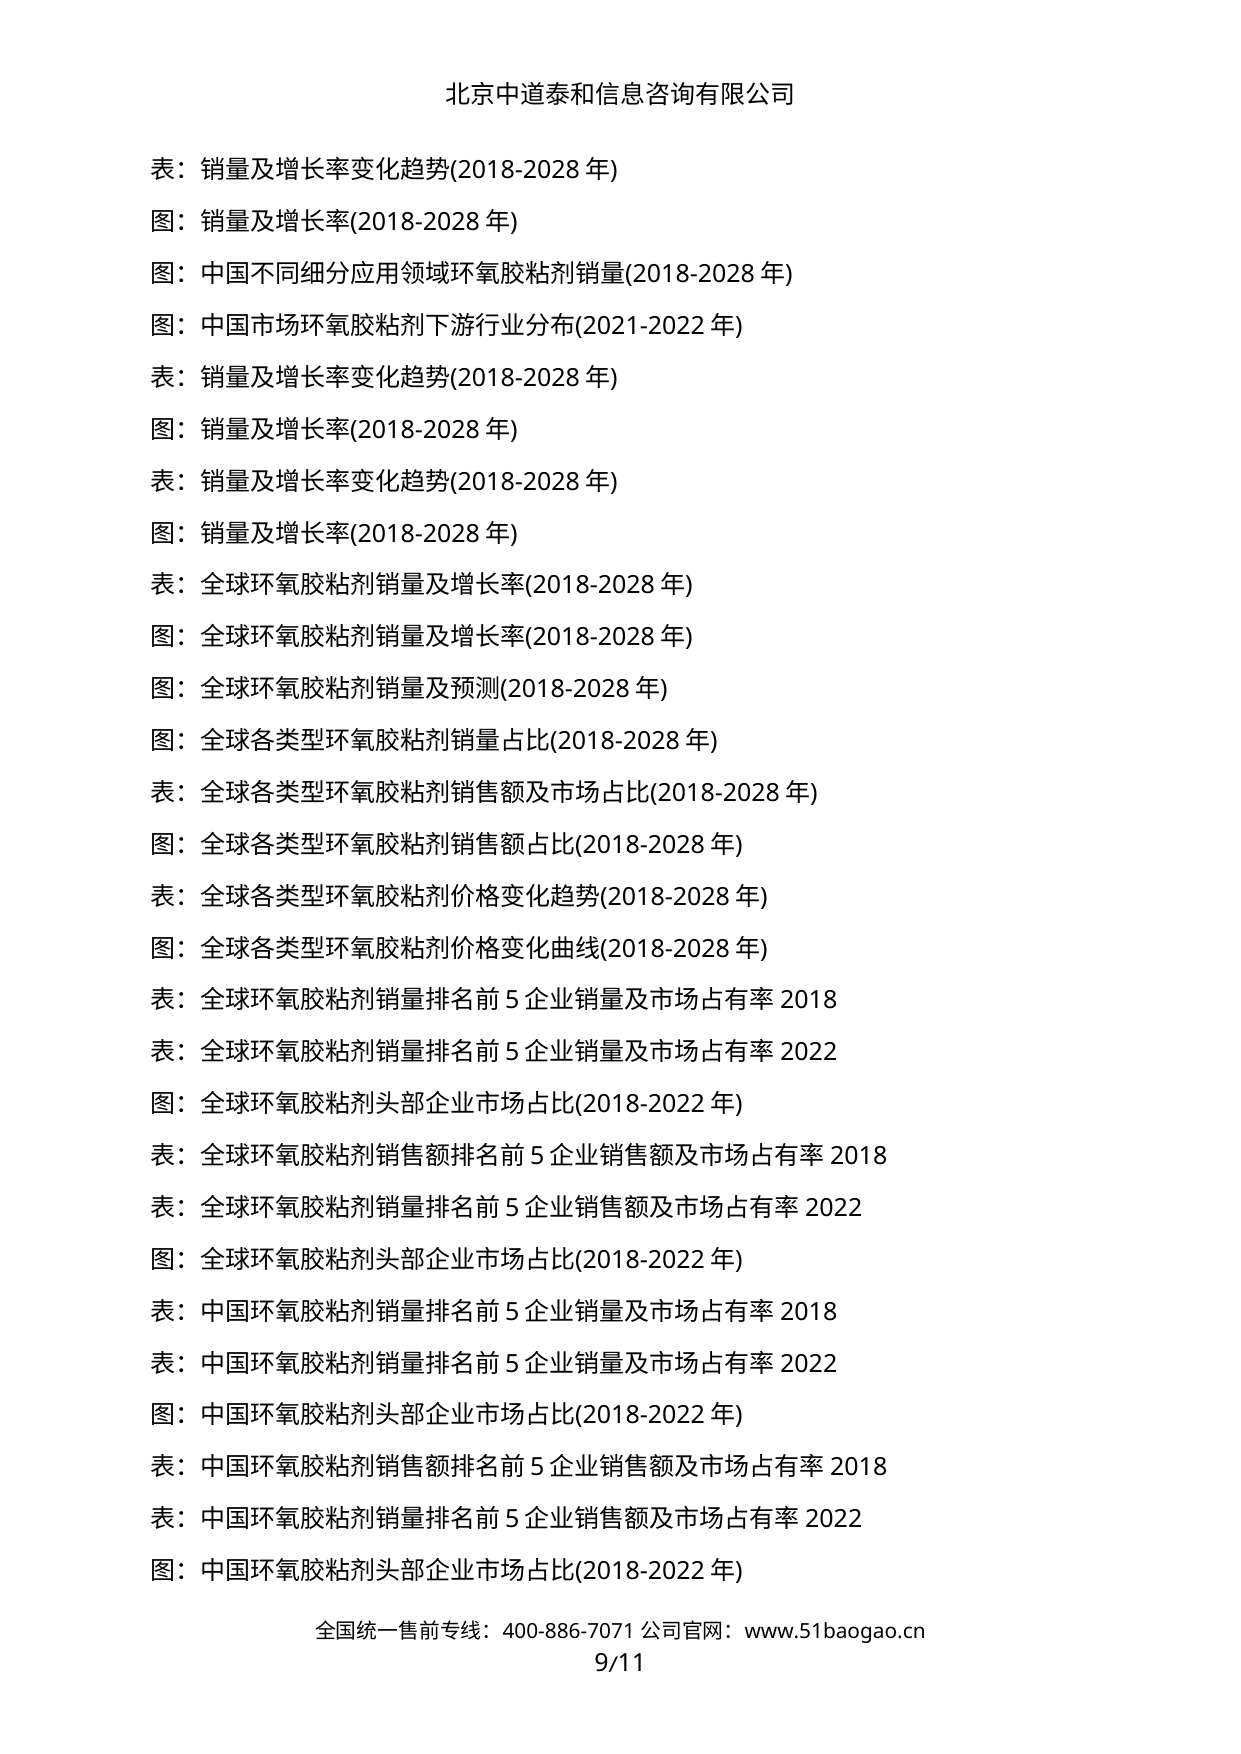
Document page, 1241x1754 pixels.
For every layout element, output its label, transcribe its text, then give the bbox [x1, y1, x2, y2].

text 表：全球各类型环氧胶粘剂销售额及市场占比(2018-2028年) [150, 772, 1090, 809]
text 图：全球环氧胶粘剂头部企业市场占比(2018-2022年) [150, 1084, 1090, 1120]
text 图：全球环氧胶粘剂销量及预测(2018-2028年) [150, 669, 1090, 705]
text 表：销量及增长率变化趋势(2018-2028年) [150, 150, 1090, 186]
text 图：中国不同细分应用领域环氧胶粘剂销量(2018-2028年) [150, 254, 1090, 290]
text 表：销量及增长率变化趋势(2018-2028年) [150, 461, 1090, 497]
text 表：中国环氧胶粘剂销量排名前5企业销售额及市场占有率 2022 [150, 1499, 1090, 1535]
text 图：销量及增长率(2018-2028年) [150, 409, 1090, 446]
text 图：全球各类型环氧胶粘剂销售额占比(2018-2028年) [150, 824, 1090, 861]
text 表：全球各类型环氧胶粘剂价格变化趋势(2018-2028年) [150, 876, 1090, 912]
text 表：中国环氧胶粘剂销量排名前5企业销量及市场占有率 2018 [150, 1291, 1090, 1327]
text 表：中国环氧胶粘剂销售额排名前5企业销售额及市场占有率 2018 [150, 1447, 1090, 1483]
text 图：全球各类型环氧胶粘剂价格变化曲线(2018-2028年) [150, 928, 1090, 964]
text 表：销量及增长率变化趋势(2018-2028年) [150, 357, 1090, 394]
text 表：全球环氧胶粘剂销量排名前5企业销量及市场占有率 2022 [150, 1032, 1090, 1068]
text 表：全球环氧胶粘剂销量排名前5企业销售额及市场占有率 2022 [150, 1187, 1090, 1224]
text 图：中国环氧胶粘剂头部企业市场占比(2018-2022年) [150, 1395, 1090, 1431]
text 图：中国市场环氧胶粘剂下游行业分布(2021-2022年) [150, 306, 1090, 342]
text 图：全球环氧胶粘剂头部企业市场占比(2018-2022年) [150, 1239, 1090, 1276]
text 图：中国环氧胶粘剂头部企业市场占比(2018-2022年) [150, 1551, 1090, 1587]
text 表：全球环氧胶粘剂销售额排名前5企业销售额及市场占有率 2018 [150, 1136, 1090, 1172]
text 图：销量及增长率(2018-2028年) [150, 513, 1090, 549]
text 图：全球环氧胶粘剂销量及增长率(2018-2028年) [150, 617, 1090, 653]
text 表：全球环氧胶粘剂销量及增长率(2018-2028年) [150, 565, 1090, 601]
text 表：全球环氧胶粘剂销量排名前5企业销量及市场占有率 2018 [150, 980, 1090, 1016]
text 图：销量及增长率(2018-2028年) [150, 202, 1090, 238]
text 表：中国环氧胶粘剂销量排名前5企业销量及市场占有率 2022 [150, 1343, 1090, 1379]
text 图：全球各类型环氧胶粘剂销量占比(2018-2028年) [150, 721, 1090, 757]
